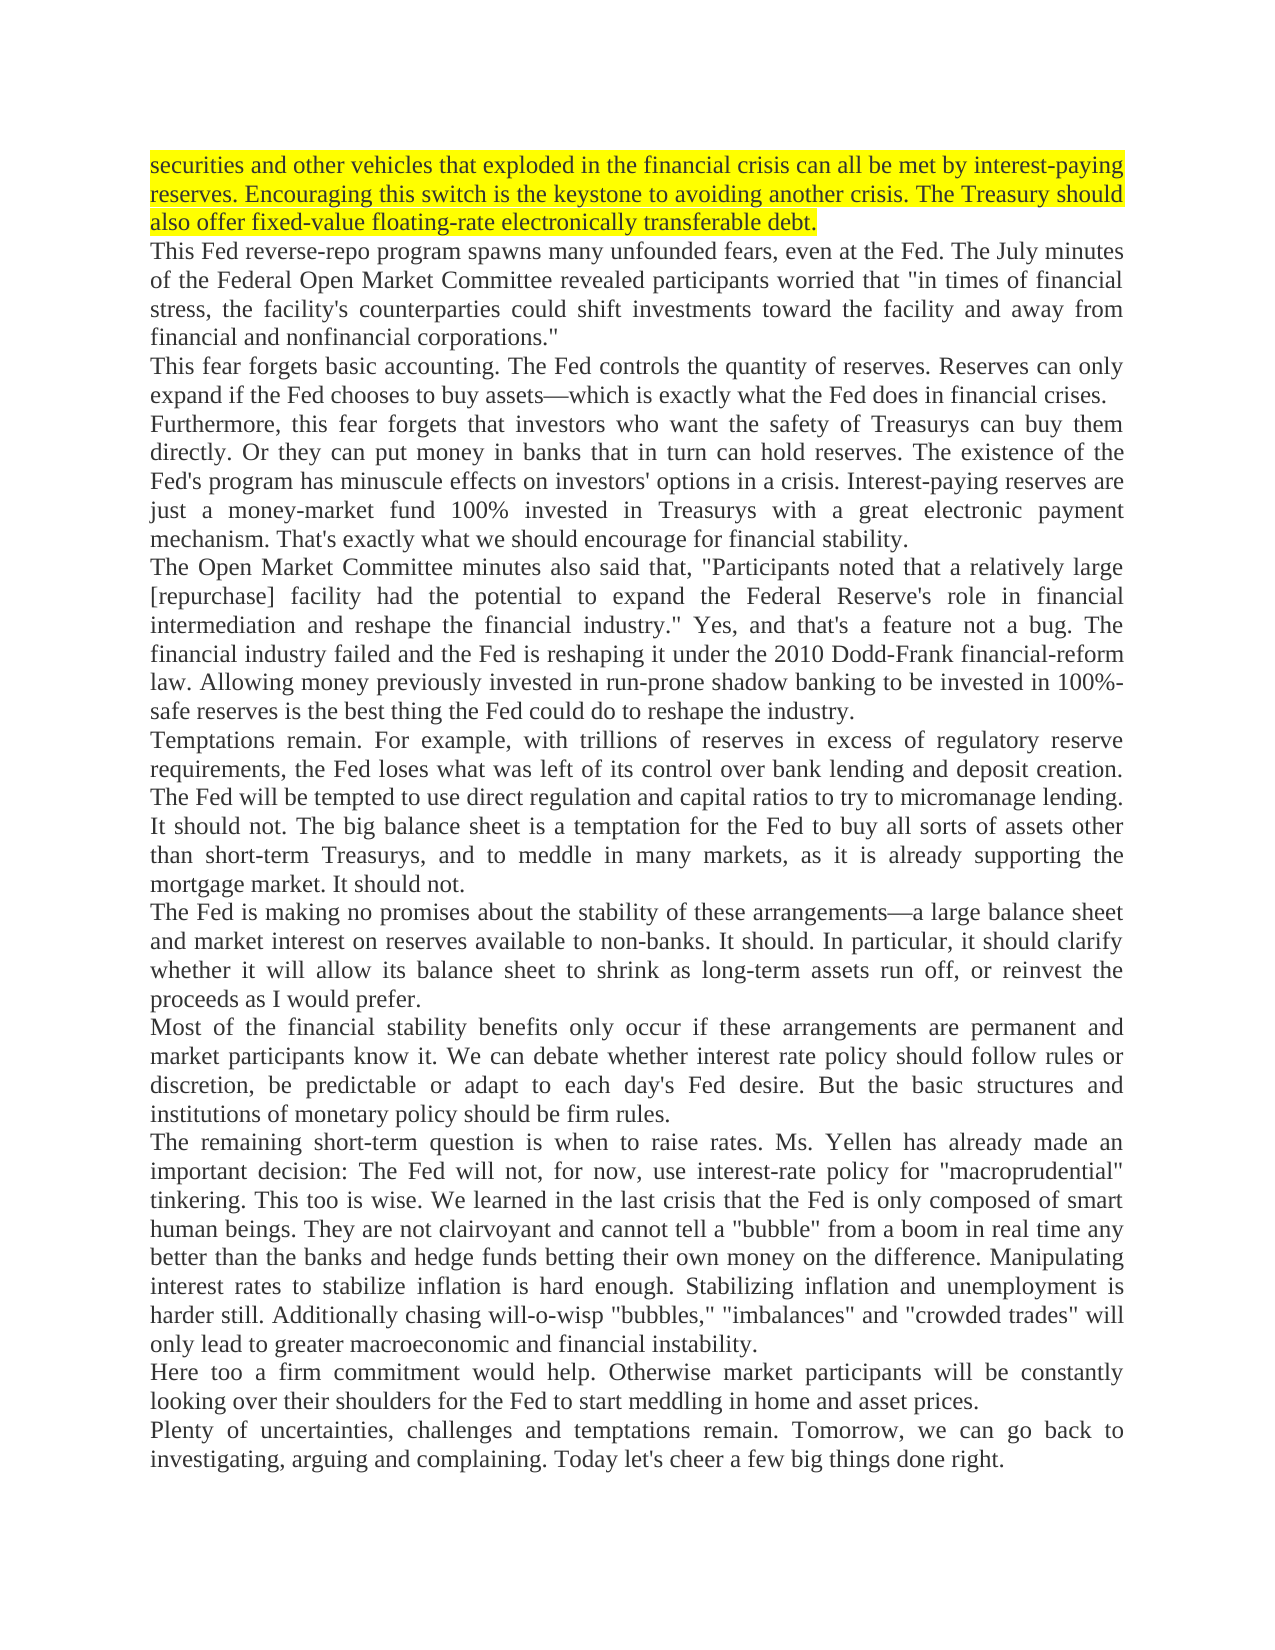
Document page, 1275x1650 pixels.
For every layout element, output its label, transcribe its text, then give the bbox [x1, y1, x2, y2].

text Temptations remain. For example, with trillions of reserves in excess of regulatory reserve requirements, the Fed loses what was left of its control over bank lending and deposit creation. The Fed will be tempted to use direct regulation and capital ratios to try to micromanage lending. It should not. The big balance sheet is a temptation for the Fed to buy all sorts of assets other than short-term Treasurys, and to meddle in many markets, as it is already supporting the mortgage market. It should not. [150, 725, 1125, 897]
text Plenty of uncertainties, challenges and temptations remain. Tomorrow, we can go back to investigating, arguing and complaining. Today let's cheer a few big things done right. [150, 1415, 1125, 1472]
text The Fed is making no promises about the stability of these arrangements—a large balance sheet and market interest on reserves available to non-banks. It should. In particular, it should clarify whether it will allow its balance sheet to shrink as long-term assets run off, or reinvest the proceeds as I would prefer. [150, 897, 1125, 1012]
text Furthermore, this fear forgets that investors who want the safety of Treasurys can buy them directly. Or they can put money in banks that in turn can hold reserves. The existence of the Fed's program has minuscule effects on investors' options in a crisis. Interest-paying reserves are just a money-market fund 100% invested in Treasurys with a great electronic payment mechanism. That's exactly what we should encourage for financial stability. [150, 409, 1125, 552]
text Most of the financial stability benefits only occur if these arrangements are permanent and market participants know it. We can debate whether interest rate policy should follow rules or discretion, be predictable or adapt to each day's Fed desire. But the basic structures and institutions of monetary policy should be firm rules. [150, 1012, 1125, 1127]
text The remaining short-term question is when to raise rates. Ms. Yellen has already made an important decision: The Fed will not, for now, use interest-rate policy for "macroprudential" tinkering. This too is wise. We learned in the last crisis that the Fed is only composed of smart human beings. They are not clairvoyant and cannot tell a "bubble" from a boom in real time any better than the banks and hedge funds betting their own money on the difference. Manipulating interest rates to stabilize inflation is hard enough. Stabilizing inflation and unemployment is harder still. Additionally chasing will-o-wisp "bubbles," "imbalances" and "crowded trades" will only lead to greater macroeconomic and financial instability. [150, 1127, 1125, 1357]
text This fear forgets basic accounting. The Fed controls the quantity of reserves. Reserves can only expand if the Fed chooses to buy assets—which is exactly what the Fed does in financial crises. [150, 351, 1125, 409]
text The Open Market Committee minutes also said that, "Participants noted that a relatively large [repurchase] facility had the potential to expand the Federal Reserve's role in financial intermediation and reshape the financial industry." Yes, and that's a feature not a bug. The financial industry failed and the Fed is reshaping it under the 2010 Dodd-Frank financial-reform law. Allowing money previously invested in run-prone shadow banking to be invested in 100%-safe reserves is the best thing the Fed could do to reshape the industry. [150, 552, 1125, 725]
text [150, 207, 1125, 236]
text This Fed reverse-repo program spawns many unfounded fears, even at the Fed. The July minutes of the Federal Open Market Committee revealed participants worried that "in times of financial stress, the facility's counterparties could shift investments toward the facility and away from financial and nonfinancial corporations." [150, 236, 1125, 351]
text Here too a firm commitment would help. Otherwise market participants will be constantly looking over their shoulders for the Fed to start meddling in home and asset prices. [150, 1357, 1125, 1415]
